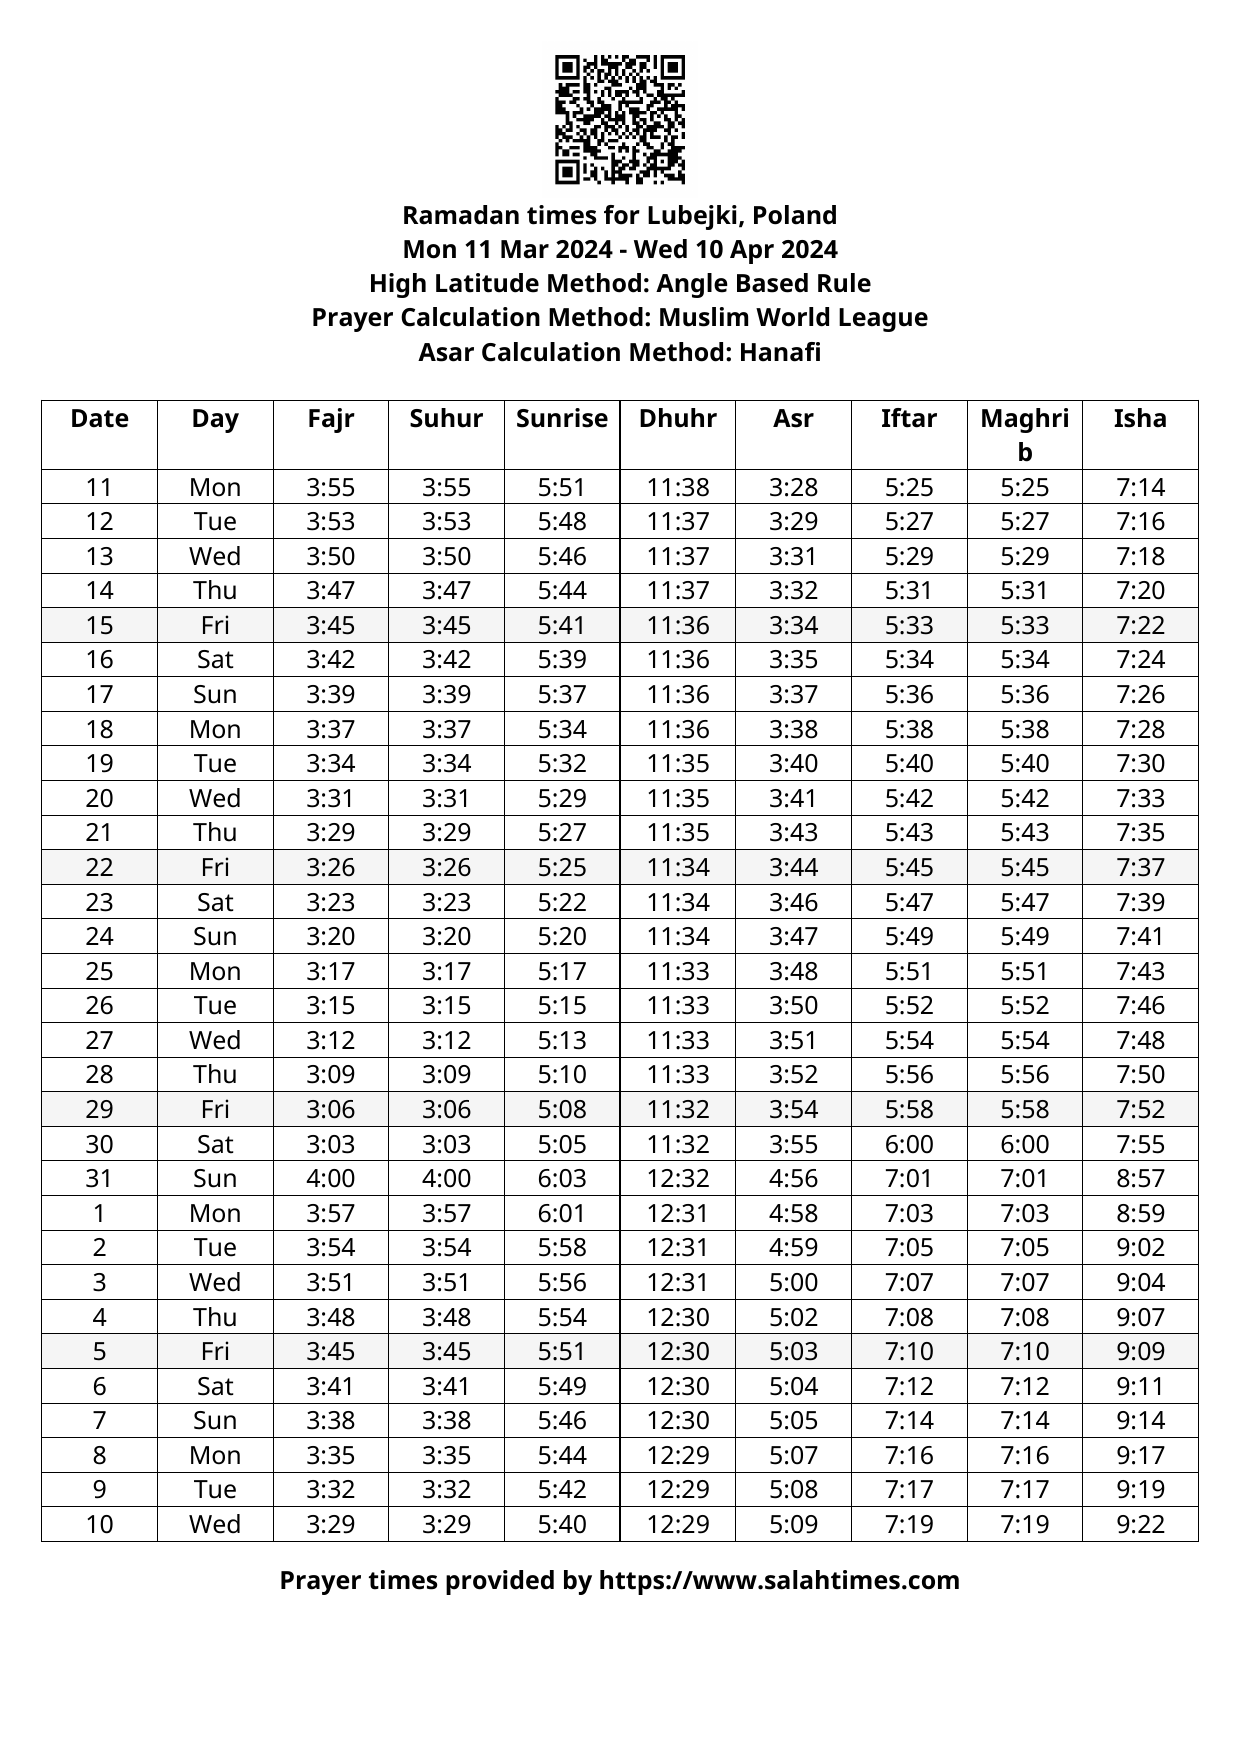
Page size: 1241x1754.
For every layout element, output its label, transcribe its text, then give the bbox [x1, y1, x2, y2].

table_cell 7:07 [852, 1265, 967, 1299]
table_cell 7:03 [852, 1196, 967, 1229]
table_cell 3:29 [274, 1507, 388, 1541]
table_cell 5:44 [505, 1438, 619, 1472]
table_cell 5:29 [505, 781, 619, 814]
table_cell 6:01 [505, 1196, 619, 1229]
table_cell 7:17 [968, 1473, 1082, 1506]
table_cell 5:27 [852, 504, 967, 538]
table_cell Wed [158, 781, 273, 814]
table_cell 4:56 [736, 1161, 851, 1195]
table_cell Thu [158, 816, 273, 849]
table_cell 3:55 [389, 470, 504, 503]
table_header Asr [736, 401, 851, 469]
table_cell 1 [42, 1196, 157, 1229]
table_cell 3:20 [389, 919, 504, 953]
table_cell 3:32 [389, 1473, 504, 1506]
table_cell 7:20 [1083, 574, 1198, 607]
table_cell 30 [42, 1127, 157, 1160]
table_cell 11:37 [621, 574, 735, 607]
table_cell 7:41 [1083, 919, 1198, 953]
table_cell 19 [42, 746, 157, 780]
table_cell Thu [158, 1058, 273, 1091]
table_cell 3:50 [274, 539, 388, 572]
table_cell 3:39 [389, 677, 504, 711]
table_header Sunrise [505, 401, 619, 469]
table_cell 11:36 [621, 712, 735, 745]
table_cell 5:40 [852, 746, 967, 780]
table_cell 5:09 [736, 1507, 851, 1541]
table_cell 3:54 [389, 1231, 504, 1264]
table_cell 11:35 [621, 816, 735, 849]
table_cell 5:25 [852, 470, 967, 503]
table_cell Sat [158, 885, 273, 918]
table_cell 3:53 [274, 504, 388, 538]
picture [542, 41, 699, 198]
table_cell 5:58 [505, 1231, 619, 1264]
table_cell Tue [158, 504, 273, 538]
table_cell 7:05 [852, 1231, 967, 1264]
table_cell 5:58 [852, 1092, 967, 1126]
table_header Fajr [274, 401, 388, 469]
table_cell 9:17 [1083, 1438, 1198, 1472]
table_cell 3:39 [274, 677, 388, 711]
table_cell Wed [158, 1265, 273, 1299]
table_cell 9:11 [1083, 1369, 1198, 1402]
table_cell 3:32 [736, 574, 851, 607]
table_cell 3:23 [389, 885, 504, 918]
table_cell 3:47 [736, 919, 851, 953]
table_cell 12:32 [621, 1161, 735, 1195]
table_cell 3:53 [389, 504, 504, 538]
table_cell 5:52 [852, 989, 967, 1022]
table_cell 3:54 [736, 1092, 851, 1126]
table_cell 3:44 [736, 850, 851, 884]
table_cell 9:14 [1083, 1404, 1198, 1437]
table_cell 3:29 [274, 816, 388, 849]
table_cell Fri [158, 850, 273, 884]
table_cell Mon [158, 1196, 273, 1229]
table_cell 7:16 [968, 1438, 1082, 1472]
table_cell 5:07 [736, 1438, 851, 1472]
table_cell 4 [42, 1300, 157, 1333]
table_cell 3:29 [736, 504, 851, 538]
table_header Date [42, 401, 157, 469]
table_cell 7:35 [1083, 816, 1198, 849]
table_cell 7:52 [1083, 1092, 1198, 1126]
table_cell 7:39 [1083, 885, 1198, 918]
table_cell 5:02 [736, 1300, 851, 1333]
table_cell 7:43 [1083, 954, 1198, 987]
table_cell 5:42 [852, 781, 967, 814]
table_cell 3:09 [389, 1058, 504, 1091]
table_cell 5:20 [505, 919, 619, 953]
table_cell Sat [158, 643, 273, 676]
table_cell 5:10 [505, 1058, 619, 1091]
table_cell Tue [158, 1231, 273, 1264]
table_cell Sun [158, 1161, 273, 1195]
table_cell 5:29 [968, 539, 1082, 572]
table_cell 16 [42, 643, 157, 676]
table_cell Mon [158, 470, 273, 503]
table_cell 3:51 [736, 1023, 851, 1057]
table_cell 5:51 [968, 954, 1082, 987]
table_cell 5:17 [505, 954, 619, 987]
table_cell 5:08 [505, 1092, 619, 1126]
table_cell Tue [158, 746, 273, 780]
table_cell 5:04 [736, 1369, 851, 1402]
table_cell Wed [158, 1023, 273, 1057]
table_cell 8:59 [1083, 1196, 1198, 1229]
table_cell 6:03 [505, 1161, 619, 1195]
text Prayer Calculation Method: Muslim World League [42, 300, 1198, 334]
table_cell 11:35 [621, 746, 735, 780]
table_cell 12:31 [621, 1265, 735, 1299]
table_cell 14 [42, 574, 157, 607]
table_cell 17 [42, 677, 157, 711]
table_cell Mon [158, 712, 273, 745]
table_cell 12:30 [621, 1404, 735, 1437]
table_cell 5:51 [505, 470, 619, 503]
table_cell 7:05 [968, 1231, 1082, 1264]
table_cell 3:47 [389, 574, 504, 607]
table_cell 5:34 [505, 712, 619, 745]
table_cell 11:33 [621, 954, 735, 987]
table_cell 5:27 [968, 504, 1082, 538]
table_cell 7:14 [852, 1404, 967, 1437]
table_cell 11:35 [621, 781, 735, 814]
table_cell 4:58 [736, 1196, 851, 1229]
table_cell 7:28 [1083, 712, 1198, 745]
table_cell 7:08 [852, 1300, 967, 1333]
table_cell 7:22 [1083, 608, 1198, 642]
table_cell 3:57 [389, 1196, 504, 1229]
table_cell 5:36 [852, 677, 967, 711]
table_cell 11:32 [621, 1092, 735, 1126]
table_cell 5:42 [505, 1473, 619, 1506]
table_cell 3:34 [274, 746, 388, 780]
table_cell 11:36 [621, 608, 735, 642]
table_cell 5:03 [736, 1334, 851, 1368]
text Mon 11 Mar 2024 - Wed 10 Apr 2024 [42, 232, 1198, 266]
table_cell Sun [158, 1404, 273, 1437]
table_cell Sat [158, 1369, 273, 1402]
table_cell 3:41 [736, 781, 851, 814]
table_cell 9:09 [1083, 1334, 1198, 1368]
table_cell 5:34 [968, 643, 1082, 676]
table_cell 5:37 [505, 677, 619, 711]
table_cell 5:05 [505, 1127, 619, 1160]
table_cell 5:33 [852, 608, 967, 642]
table_cell 3:51 [274, 1265, 388, 1299]
table_cell Fri [158, 608, 273, 642]
table_cell 3:38 [274, 1404, 388, 1437]
table_cell 5 [42, 1334, 157, 1368]
table_cell 3:26 [274, 850, 388, 884]
table_cell 7:01 [968, 1161, 1082, 1195]
table_cell 5:00 [736, 1265, 851, 1299]
table_cell 3:55 [274, 470, 388, 503]
table_cell Mon [158, 954, 273, 987]
table_cell 24 [42, 919, 157, 953]
table_cell 5:25 [505, 850, 619, 884]
table_cell 7:30 [1083, 746, 1198, 780]
table_cell 3:26 [389, 850, 504, 884]
table_cell 11:36 [621, 643, 735, 676]
table_cell 3:42 [274, 643, 388, 676]
table_cell 5:47 [968, 885, 1082, 918]
table_cell 3:35 [736, 643, 851, 676]
table_cell 5:41 [505, 608, 619, 642]
table_cell 3:28 [736, 470, 851, 503]
table_cell 3:38 [736, 712, 851, 745]
table_cell 5:31 [852, 574, 967, 607]
table_cell 3:34 [736, 608, 851, 642]
table_cell 7:12 [968, 1369, 1082, 1402]
table_cell 5:13 [505, 1023, 619, 1057]
table_cell 5:51 [852, 954, 967, 987]
table_cell 3:54 [274, 1231, 388, 1264]
table_cell 7:19 [968, 1507, 1082, 1541]
table_cell 5:39 [505, 643, 619, 676]
table_cell 20 [42, 781, 157, 814]
table_cell 3:12 [274, 1023, 388, 1057]
table_cell 3:03 [274, 1127, 388, 1160]
table_cell 5:22 [505, 885, 619, 918]
table_cell 9:22 [1083, 1507, 1198, 1541]
table_cell 5:51 [505, 1334, 619, 1368]
table_header Iftar [852, 401, 967, 469]
table_cell 7 [42, 1404, 157, 1437]
table_cell 3:45 [274, 608, 388, 642]
table_cell 5:15 [505, 989, 619, 1022]
table_cell 5:40 [968, 746, 1082, 780]
table_cell 3:42 [389, 643, 504, 676]
table_cell 3:17 [389, 954, 504, 987]
table_cell 5:58 [968, 1092, 1082, 1126]
table_cell 8 [42, 1438, 157, 1472]
table_cell 5:44 [505, 574, 619, 607]
table_cell 12:29 [621, 1473, 735, 1506]
table_cell 5:47 [852, 885, 967, 918]
table_cell 13 [42, 539, 157, 572]
table_header Dhuhr [621, 401, 735, 469]
table_cell 3:52 [736, 1058, 851, 1091]
text Asar Calculation Method: Hanafi [42, 334, 1198, 368]
table_cell 11:37 [621, 504, 735, 538]
table_cell 7:16 [1083, 504, 1198, 538]
table_cell 3:46 [736, 885, 851, 918]
table_cell Tue [158, 989, 273, 1022]
table_cell 5:46 [505, 1404, 619, 1437]
table_cell 12:29 [621, 1438, 735, 1472]
table_cell 3:43 [736, 816, 851, 849]
table_cell 5:25 [968, 470, 1082, 503]
table_cell 9:19 [1083, 1473, 1198, 1506]
table_cell 3:20 [274, 919, 388, 953]
table_cell 8:57 [1083, 1161, 1198, 1195]
table_cell 3:45 [389, 608, 504, 642]
table_cell 2 [42, 1231, 157, 1264]
table_cell 3:31 [389, 781, 504, 814]
table_cell 7:19 [852, 1507, 967, 1541]
table_cell 5:08 [736, 1473, 851, 1506]
table_cell 3:37 [736, 677, 851, 711]
table_cell 5:48 [505, 504, 619, 538]
table_cell 5:46 [505, 539, 619, 572]
table_cell 5:56 [505, 1265, 619, 1299]
table_cell 5:54 [852, 1023, 967, 1057]
table_cell 5:49 [968, 919, 1082, 953]
table_cell Thu [158, 1300, 273, 1333]
table_cell 3:17 [274, 954, 388, 987]
text Prayer times provided by https://www.salahtimes.com [42, 1563, 1198, 1597]
table_cell 3:48 [389, 1300, 504, 1333]
table_cell 7:48 [1083, 1023, 1198, 1057]
table_cell 11:37 [621, 539, 735, 572]
table_cell Mon [158, 1438, 273, 1472]
table_cell 7:55 [1083, 1127, 1198, 1160]
table_cell 5:38 [968, 712, 1082, 745]
table_cell 3:50 [389, 539, 504, 572]
table_cell 27 [42, 1023, 157, 1057]
table_cell 7:12 [852, 1369, 967, 1402]
table_cell Thu [158, 574, 273, 607]
table_cell 7:10 [852, 1334, 967, 1368]
table_cell 3:41 [389, 1369, 504, 1402]
table_cell Tue [158, 1473, 273, 1506]
table_cell 11 [42, 470, 157, 503]
table_cell 3:32 [274, 1473, 388, 1506]
table_cell 7:03 [968, 1196, 1082, 1229]
table_cell 31 [42, 1161, 157, 1195]
table_cell 12 [42, 504, 157, 538]
text High Latitude Method: Angle Based Rule [42, 266, 1198, 300]
table_cell 26 [42, 989, 157, 1022]
table_cell Fri [158, 1092, 273, 1126]
table_cell 3 [42, 1265, 157, 1299]
table_cell 7:10 [968, 1334, 1082, 1368]
table_cell 5:34 [852, 643, 967, 676]
table_cell 7:07 [968, 1265, 1082, 1299]
table_cell 11:34 [621, 850, 735, 884]
text Ramadan times for Lubejki, Poland [42, 198, 1198, 232]
table_cell 3:51 [389, 1265, 504, 1299]
table_header Day [158, 401, 273, 469]
table_cell 5:54 [505, 1300, 619, 1333]
table_cell 3:35 [274, 1438, 388, 1472]
table_cell 5:40 [505, 1507, 619, 1541]
table_cell 9:04 [1083, 1265, 1198, 1299]
table_cell 7:01 [852, 1161, 967, 1195]
table_cell 3:09 [274, 1058, 388, 1091]
table_cell 7:50 [1083, 1058, 1198, 1091]
table_cell 3:37 [389, 712, 504, 745]
table_header Maghrib [968, 401, 1082, 469]
table_cell 25 [42, 954, 157, 987]
table_cell 5:45 [852, 850, 967, 884]
table_cell 12:29 [621, 1507, 735, 1541]
table_cell 12:31 [621, 1231, 735, 1264]
table_cell 3:48 [736, 954, 851, 987]
table_cell 3:29 [389, 816, 504, 849]
table_cell 11:32 [621, 1127, 735, 1160]
table_cell 18 [42, 712, 157, 745]
table_cell 3:15 [389, 989, 504, 1022]
table_cell 3:31 [274, 781, 388, 814]
table_cell 5:43 [852, 816, 967, 849]
table_cell 12:30 [621, 1300, 735, 1333]
table_cell 23 [42, 885, 157, 918]
table_cell 3:12 [389, 1023, 504, 1057]
table_cell 3:45 [389, 1334, 504, 1368]
table_cell Fri [158, 1334, 273, 1368]
table_cell 7:24 [1083, 643, 1198, 676]
table_cell 7:33 [1083, 781, 1198, 814]
table_cell 3:29 [389, 1507, 504, 1541]
table_cell 9:02 [1083, 1231, 1198, 1264]
table_cell 3:06 [274, 1092, 388, 1126]
table_cell 3:45 [274, 1334, 388, 1368]
table_cell 7:37 [1083, 850, 1198, 884]
table_cell Wed [158, 539, 273, 572]
table_cell 7:14 [968, 1404, 1082, 1437]
table_cell 6:00 [852, 1127, 967, 1160]
table_cell 7:17 [852, 1473, 967, 1506]
table_header Suhur [389, 401, 504, 469]
table_cell 5:32 [505, 746, 619, 780]
table_cell 5:31 [968, 574, 1082, 607]
table_cell 5:05 [736, 1404, 851, 1437]
table_cell 10 [42, 1507, 157, 1541]
table_cell 5:36 [968, 677, 1082, 711]
table_cell 11:33 [621, 989, 735, 1022]
table_cell 11:38 [621, 470, 735, 503]
table_cell 5:27 [505, 816, 619, 849]
table_cell 11:33 [621, 1058, 735, 1091]
table_cell 6 [42, 1369, 157, 1402]
table_cell Sun [158, 919, 273, 953]
table_cell 3:40 [736, 746, 851, 780]
table_cell 5:52 [968, 989, 1082, 1022]
table_cell 3:23 [274, 885, 388, 918]
table_cell 6:00 [968, 1127, 1082, 1160]
table_cell 5:33 [968, 608, 1082, 642]
table_cell 12:30 [621, 1369, 735, 1402]
table_cell 5:38 [852, 712, 967, 745]
table_cell 3:35 [389, 1438, 504, 1472]
table_cell 3:47 [274, 574, 388, 607]
table_cell 11:34 [621, 919, 735, 953]
table_cell 15 [42, 608, 157, 642]
table_cell 4:00 [389, 1161, 504, 1195]
table_cell 5:43 [968, 816, 1082, 849]
table_cell 4:59 [736, 1231, 851, 1264]
table_cell 3:50 [736, 989, 851, 1022]
table_cell 7:46 [1083, 989, 1198, 1022]
table_cell 5:54 [968, 1023, 1082, 1057]
table_cell 29 [42, 1092, 157, 1126]
table_cell 9:07 [1083, 1300, 1198, 1333]
table_cell 7:18 [1083, 539, 1198, 572]
table_cell 3:31 [736, 539, 851, 572]
table_cell 7:26 [1083, 677, 1198, 711]
table_cell 3:41 [274, 1369, 388, 1402]
table_cell 3:55 [736, 1127, 851, 1160]
table_cell 9 [42, 1473, 157, 1506]
table_cell 5:42 [968, 781, 1082, 814]
table_cell 5:56 [852, 1058, 967, 1091]
table_cell 5:56 [968, 1058, 1082, 1091]
table_cell 11:36 [621, 677, 735, 711]
table_cell 7:16 [852, 1438, 967, 1472]
table_cell 3:38 [389, 1404, 504, 1437]
table_cell 22 [42, 850, 157, 884]
table_cell 11:33 [621, 1023, 735, 1057]
table_cell 7:14 [1083, 470, 1198, 503]
table_cell 3:37 [274, 712, 388, 745]
table_cell 3:34 [389, 746, 504, 780]
table_cell 5:29 [852, 539, 967, 572]
table_header Isha [1083, 401, 1198, 469]
table_cell 3:57 [274, 1196, 388, 1229]
table_cell 4:00 [274, 1161, 388, 1195]
table_cell 7:08 [968, 1300, 1082, 1333]
table_cell Wed [158, 1507, 273, 1541]
table_cell 12:31 [621, 1196, 735, 1229]
table_cell 3:03 [389, 1127, 504, 1160]
table_cell 11:34 [621, 885, 735, 918]
table_cell 28 [42, 1058, 157, 1091]
table_cell Sun [158, 677, 273, 711]
table_cell 5:49 [852, 919, 967, 953]
table_cell 21 [42, 816, 157, 849]
table_cell 5:49 [505, 1369, 619, 1402]
table_cell 3:15 [274, 989, 388, 1022]
table_cell 3:06 [389, 1092, 504, 1126]
table_cell Sat [158, 1127, 273, 1160]
table_cell 3:48 [274, 1300, 388, 1333]
table_cell 5:45 [968, 850, 1082, 884]
table_cell 12:30 [621, 1334, 735, 1368]
